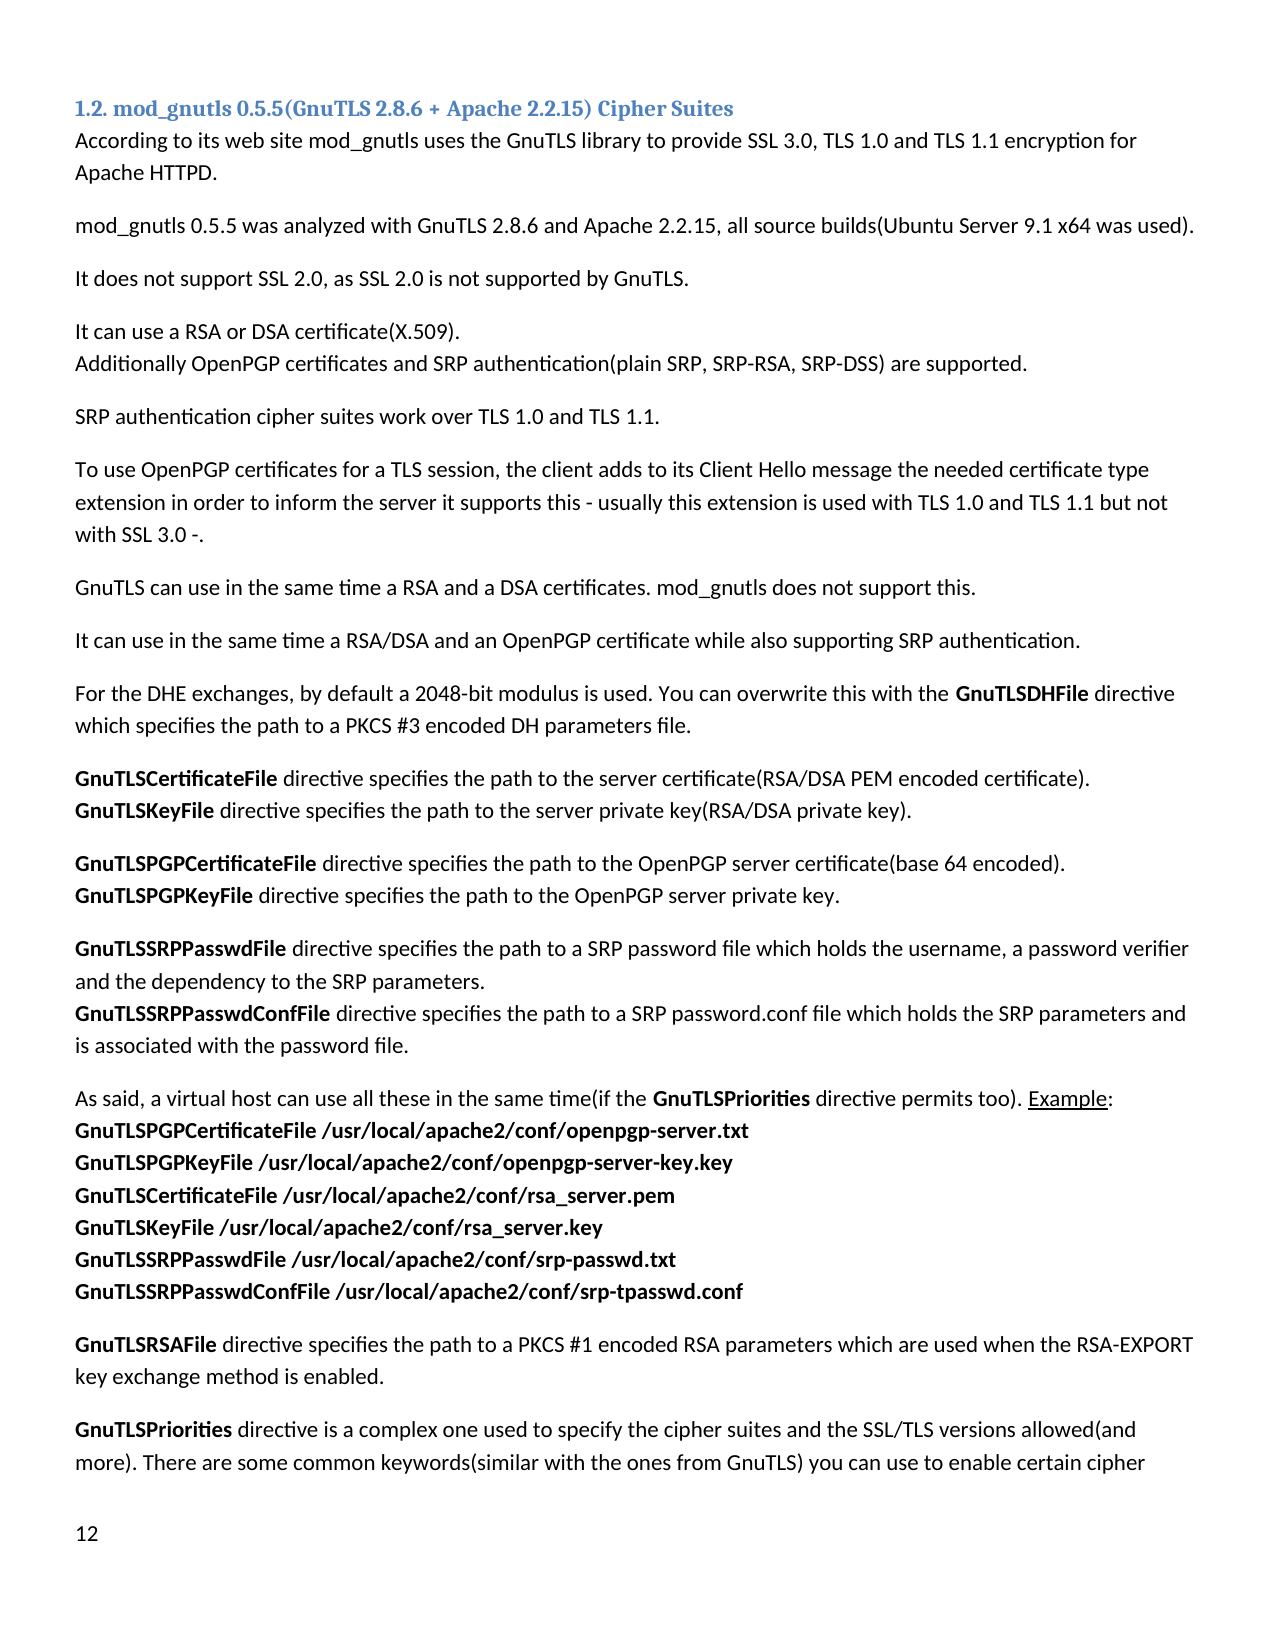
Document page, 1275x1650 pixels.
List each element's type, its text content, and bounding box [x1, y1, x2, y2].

text GnuTLSSRPPasswdFile directive specifies the path to a SRP password file which holds the username, a password verifier and the dependency to the SRP parameters. GnuTLSSRPPasswdConfFile directive specifies the path to a SRP password.conf file which holds the SRP parameters and is associated with the password file. [75, 934, 1200, 1059]
text According to its web site mod_gnutls uses the GnuTLS library to provide SSL 3.0, TLS 1.0 and TLS 1.1 encryption for Apache HTTPD. [75, 126, 1200, 186]
text SRP authentication cipher suites work over TLS 1.0 and TLS 1.1. [75, 402, 1200, 431]
text GnuTLSPGPCertificateFile directive specifies the path to the OpenPGP server certificate(base 64 encoded). GnuTLSPGPKeyFile directive specifies the path to the OpenPGP server private key. [75, 849, 1200, 909]
text mod_gnutls 0.5.5 was analyzed with GnuTLS 2.8.6 and Apache 2.2.15, all source builds(Ubuntu Server 9.1 x64 was used). [75, 211, 1200, 239]
text To use OpenPGP certificates for a TLS session, the client adds to its Client Hello message the needed certificate type extension in order to inform the server it supports this - usually this extension is used with TLS 1.0 and TLS 1.1 but not with SSL 3.0 -. [75, 456, 1200, 548]
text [75, 1416, 1200, 1476]
text It does not support SSL 2.0, as SSL 2.0 is not supported by GnuTLS. [75, 264, 1200, 292]
text GnuTLS can use in the same time a RSA and a DSA certificates. mod_gnutls does not support this. [75, 573, 1200, 601]
text GnuTLSCertificateFile directive specifies the path to the server certificate(RSA/DSA PEM encoded certificate). GnuTLSKeyFile directive specifies the path to the server private key(RSA/DSA private key). [75, 764, 1200, 824]
text It can use a RSA or DSA certificate(X.509). Additionally OpenPGP certificates and SRP authentication(plain SRP, SRP-RSA, SRP-DSS) are supported. [75, 317, 1200, 377]
text As said, a virtual host can use all these in the same time(if the GnuTLSPriorities directive permits too). Example: GnuTLSPGPCertificateFile /usr/local/apache2/conf/openpgp-server.txt GnuTLSPGPKeyFile /usr/local/apache2/conf/openpgp-server-key.key GnuTLSCertificateFile /usr/local/apache2/conf/rsa_server.pem GnuTLSKeyFile /usr/local/apache2/conf/rsa_server.key GnuTLSSRPPasswdFile /usr/local/apache2/conf/srp-passwd.txt GnuTLSSRPPasswdConfFile /usr/local/apache2/conf/srp-tpasswd.conf [75, 1084, 1200, 1305]
subtitle 1.2. mod_gnutls 0.5.5(GnuTLS 2.8.6 + Apache 2.2.15) Cipher Suites [75, 96, 1200, 122]
text For the DHE exchanges, by default a 2048-bit modulus is used. You can overwrite this with the GnuTLSDHFile directive which specifies the path to a PKCS #3 encoded DH parameters file. [75, 679, 1200, 739]
text GnuTLSRSAFile directive specifies the path to a PKCS #1 encoded RSA parameters which are used when the RSA-EXPORT key exchange method is enabled. [75, 1330, 1200, 1391]
text It can use in the same time a RSA/DSA and an OpenPGP certificate while also supporting SRP authentication. [75, 626, 1200, 654]
